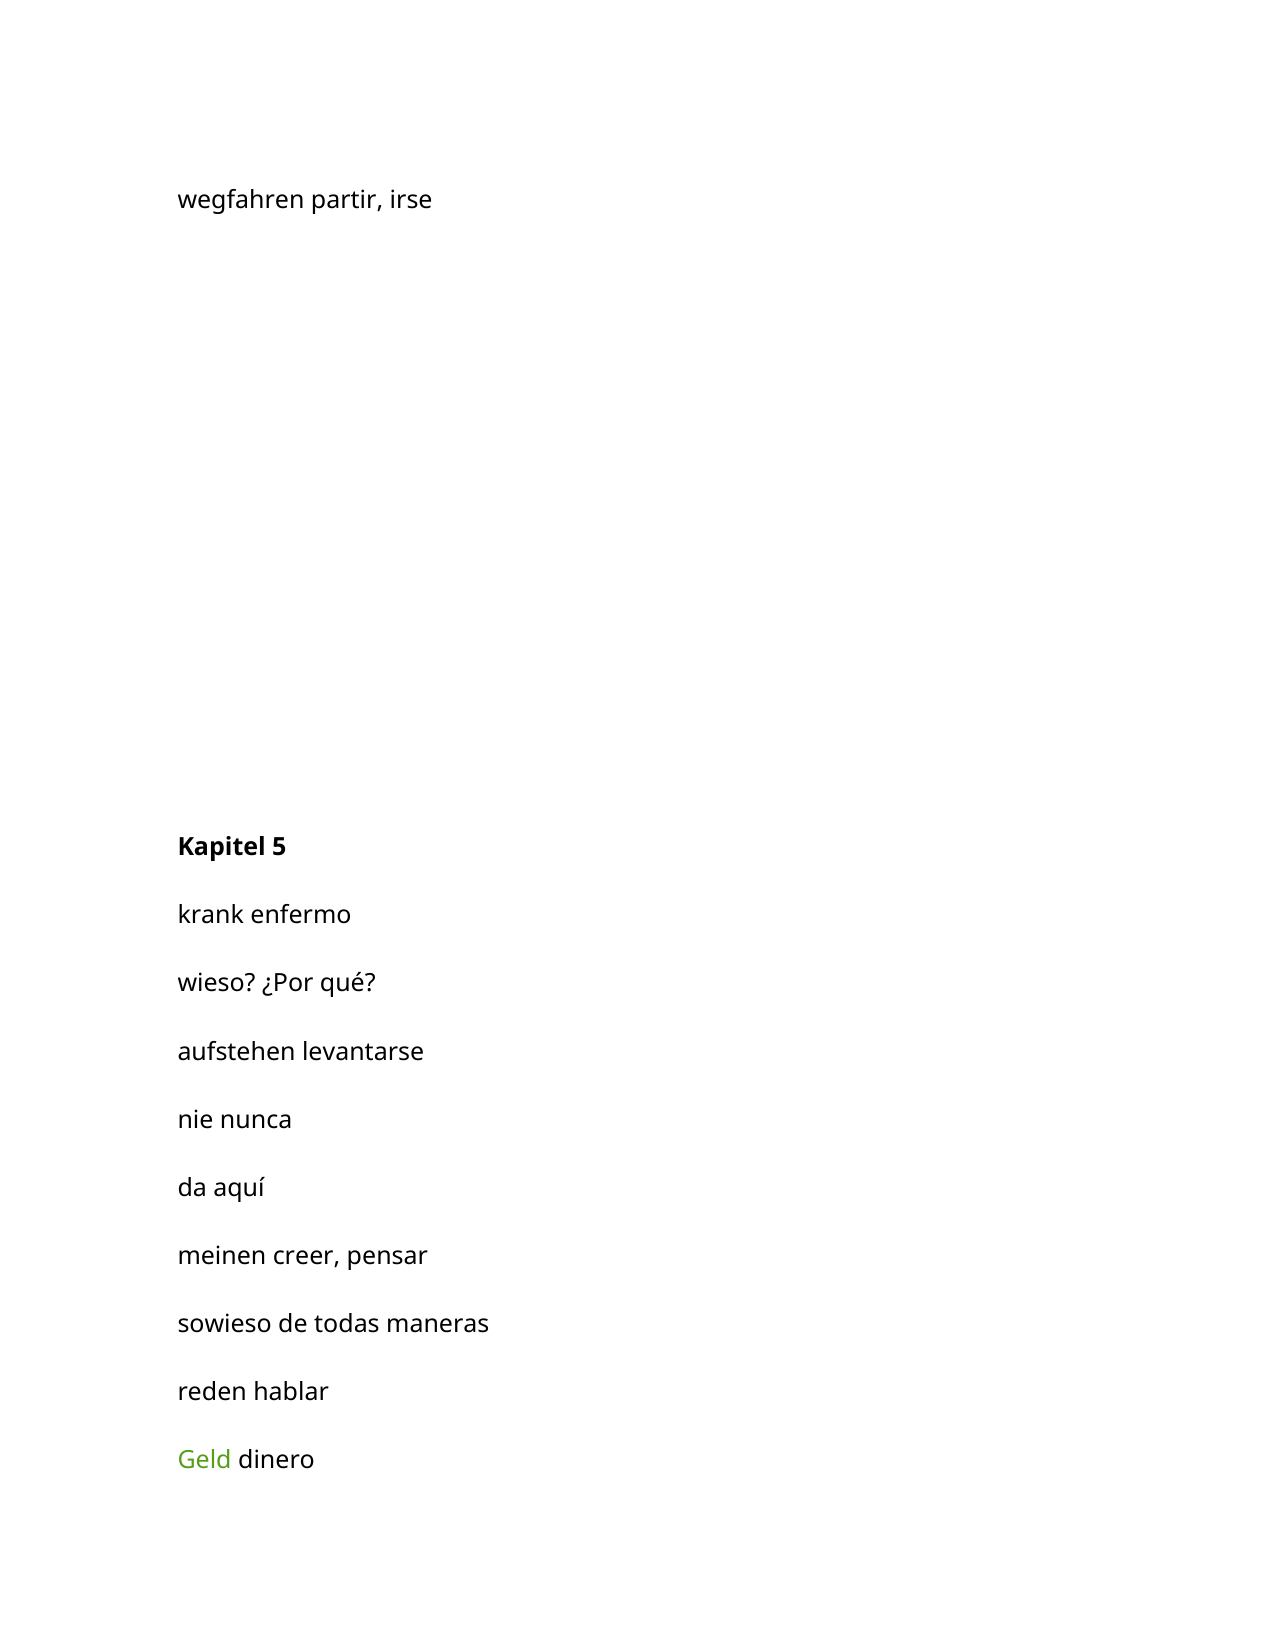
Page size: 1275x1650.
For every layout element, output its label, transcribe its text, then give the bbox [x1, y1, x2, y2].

text wieso? ¿Por qué? [177, 965, 1098, 999]
text da aquí [177, 1169, 1098, 1203]
text wegfahren partir, irse [177, 182, 1098, 216]
text krank enfermo [177, 897, 1098, 931]
text sowieso de todas maneras [177, 1306, 1098, 1340]
text Geld dinero [177, 1442, 1098, 1476]
text meinen creer, pensar [177, 1238, 1098, 1272]
text reden hablar [177, 1374, 1098, 1408]
text Kapitel 5 [177, 829, 1098, 863]
text aufstehen levantarse [177, 1033, 1098, 1067]
text nie nunca [177, 1101, 1098, 1135]
